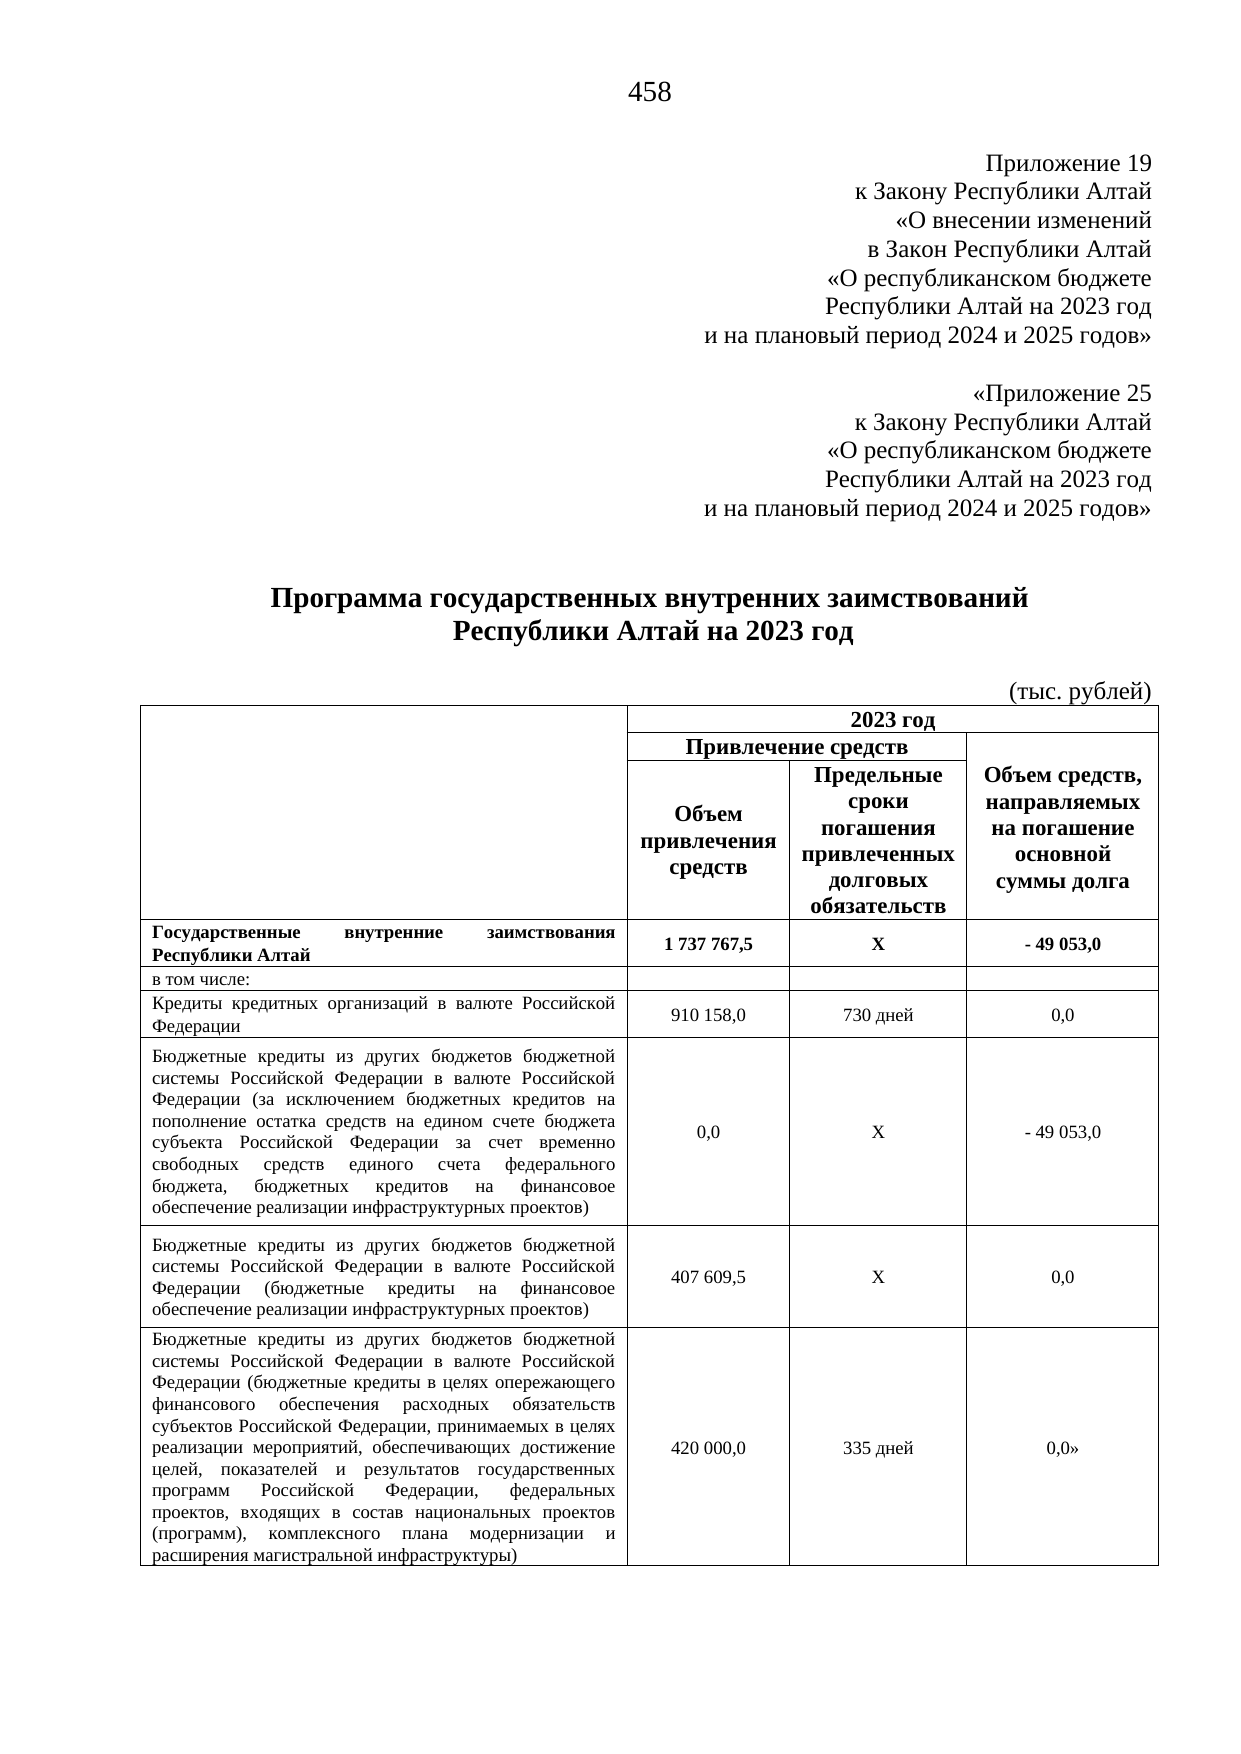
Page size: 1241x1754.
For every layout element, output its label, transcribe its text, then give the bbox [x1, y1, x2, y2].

text «О республиканском бюджете [148, 263, 1152, 291]
table_cell Х [790, 920, 966, 966]
table_cell 420 000,0 [628, 1328, 789, 1565]
table_cell 407 609,5 [628, 1226, 789, 1327]
table_cell Кредиты кредитных организаций в валюте Российской Федерации [141, 991, 627, 1037]
text и на плановый период 2024 и 2025 годов» [148, 493, 1152, 522]
text «О республиканском бюджете [148, 436, 1152, 464]
text Республики Алтай на 2023 год [148, 613, 1152, 647]
table_cell в том числе: [141, 967, 627, 990]
table_header 2023 год [628, 706, 1158, 732]
table_cell Объем средств, направляемых на погашение основной суммы долга [967, 733, 1158, 919]
table_cell 335 дней [790, 1328, 966, 1565]
table_cell 0,0» [967, 1328, 1158, 1565]
table_cell Государственные внутренние заимствования Республики Алтай [141, 920, 627, 966]
table_cell Бюджетные кредиты из других бюджетов бюджетной системы Российской Федерации в валюте Российской Федерации (за исключением бюджетных кредитов на пополнение остатка средств на едином счете бюджета субъекта Российской Федерации за счет временно свободных средств единого счета федерального бюджета, бюджетных кредитов на финансовое обеспечение реализации инфраструктурных проектов) [141, 1038, 627, 1225]
table_cell 0,0 [628, 1038, 789, 1225]
table_cell 1 737 767,5 [628, 920, 789, 966]
text Республики Алтай на 2023 год [148, 291, 1152, 320]
table_cell 910 158,0 [628, 991, 789, 1037]
text к Закону Республики Алтай [148, 176, 1152, 205]
table_cell [790, 967, 966, 990]
table_cell 730 дней [790, 991, 966, 1037]
text (тыс. рублей) [148, 676, 1152, 705]
text «О внесении изменений [148, 205, 1152, 234]
text в Закон Республики Алтай [148, 234, 1152, 263]
text «Приложение 25 [148, 378, 1152, 407]
table_cell Предельные сроки погашения привлеченных долговых обязательств [790, 761, 966, 919]
table_cell [967, 967, 1158, 990]
text Программа государственных внутренних заимствований [148, 580, 1152, 613]
table_header [141, 706, 627, 919]
table_cell - 49 053,0 [967, 920, 1158, 966]
table_cell Х [790, 1038, 966, 1225]
text и на плановый период 2024 и 2025 годов» [148, 320, 1152, 349]
table_cell Бюджетные кредиты из других бюджетов бюджетной системы Российской Федерации в валюте Российской Федерации (бюджетные кредиты на финансовое обеспечение реализации инфраструктурных проектов) [141, 1226, 627, 1327]
table_cell Бюджетные кредиты из других бюджетов бюджетной системы Российской Федерации в валюте Российской Федерации (бюджетные кредиты в целях опережающего финансового обеспечения расходных обязательств субъектов Российской Федерации, принимаемых в целях реализации мероприятий, обеспечивающих достижение целей, показателей и результатов государственных программ Российской Федерации, федеральных проектов, входящих в состав национальных проектов (программ), комплексного плана модернизации и расширения магистральной инфраструктуры) [141, 1328, 627, 1565]
table_cell [628, 967, 789, 990]
table_cell Привлечение средств [628, 733, 966, 760]
table_cell Х [790, 1226, 966, 1327]
text Республики Алтай на 2023 год [148, 464, 1152, 493]
table_cell 0,0 [967, 1226, 1158, 1327]
table_cell Объем привлечения средств [628, 761, 789, 919]
text к Закону Республики Алтай [148, 407, 1152, 435]
text Приложение 19 [148, 148, 1152, 176]
table_cell 0,0 [967, 991, 1158, 1037]
table_cell - 49 053,0 [967, 1038, 1158, 1225]
